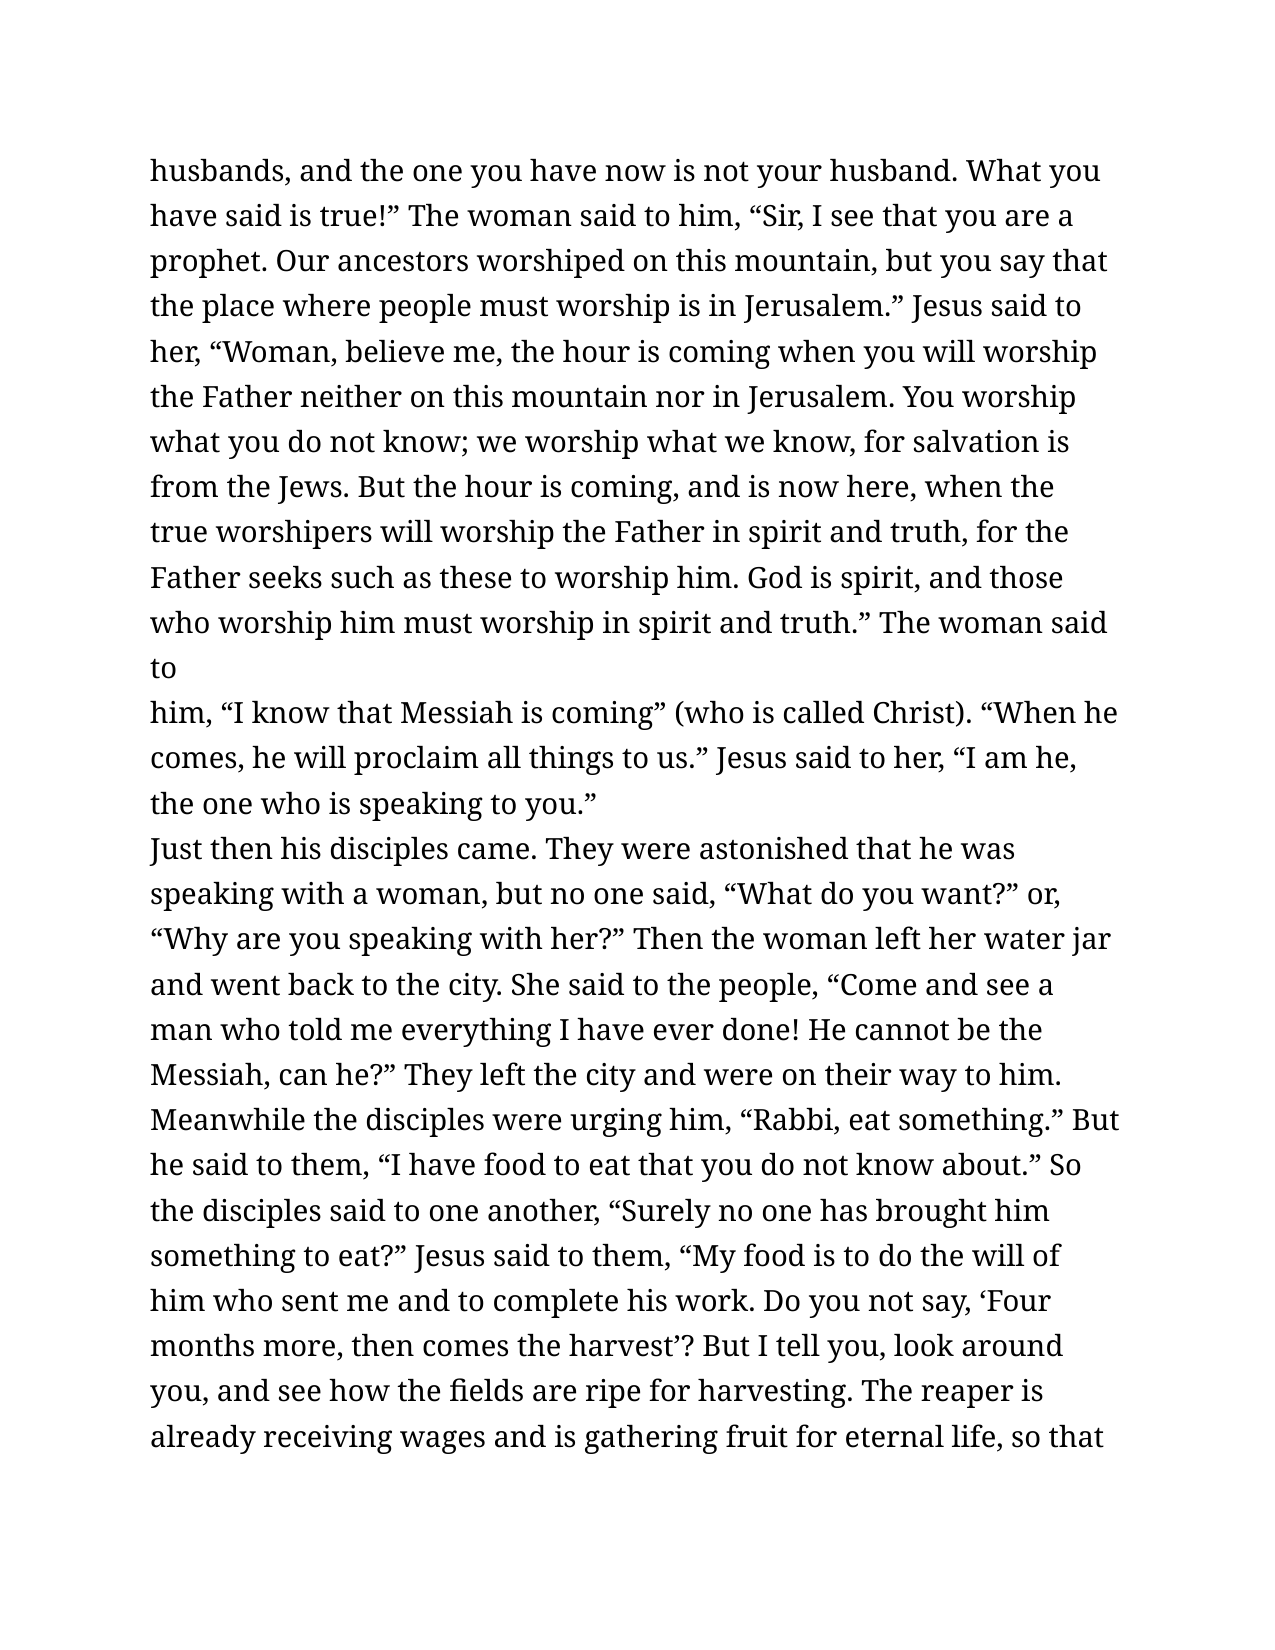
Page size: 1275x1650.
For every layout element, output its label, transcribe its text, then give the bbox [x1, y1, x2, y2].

text something to eat?” Jesus said to them, “My food is to do the will of [150, 1235, 1125, 1275]
text her, “Woman, believe me, the hour is coming when you will worship [150, 331, 1125, 371]
text you, and see how the fields are ripe for harvesting. The reaper is [150, 1371, 1125, 1410]
text he said to them, “I have food to eat that you do not know about.” So [150, 1144, 1125, 1184]
text comes, he will proclaim all things to us.” Jesus said to her, “I am he, [150, 738, 1125, 777]
text the one who is speaking to you.” [150, 783, 1125, 823]
text from the Jews. But the hour is coming, and is now here, when the [150, 466, 1125, 506]
text true worshipers will worship the Father in spirit and truth, for the [150, 512, 1125, 551]
text and went back to the city. She said to the people, “Come and see a [150, 964, 1125, 1003]
text man who told me everything I have ever done! He cannot be the [150, 1009, 1125, 1049]
text the place where people must worship is in Jerusalem.” Jesus said to [150, 286, 1125, 325]
text Father seeks such as these to worship him. God is spirit, and those [150, 557, 1125, 597]
text have said is true!” The woman said to him, “Sir, I see that you are a [150, 195, 1125, 235]
text Meanwhile the disciples were urging him, “Rabbi, eat something.” But [150, 1099, 1125, 1139]
text him who sent me and to complete his work. Do you not say, ‘Four [150, 1280, 1125, 1320]
text speaking with a woman, but no one said, “What do you want?” or, [150, 873, 1125, 913]
text “Why are you speaking with her?” Then the woman left her water jar [150, 918, 1125, 958]
text Just then his disciples came. They were astonished that he was [150, 828, 1125, 868]
text the Father neither on this mountain nor in Jerusalem. You worship [150, 376, 1125, 416]
text husbands, and the one you have now is not your husband. What you [150, 150, 1125, 190]
text the disciples said to one another, “Surely no one has brought him [150, 1190, 1125, 1229]
text months more, then comes the harvest’? But I tell you, look around [150, 1325, 1125, 1365]
text prophet. Our ancestors worshiped on this mountain, but you say that [150, 240, 1125, 280]
text Messiah, can he?” They left the city and were on their way to him. [150, 1054, 1125, 1094]
text what you do not know; we worship what we know, for salvation is [150, 421, 1125, 461]
text him, “I know that Messiah is coming” (who is called Christ). “When he [150, 692, 1125, 732]
text already receiving wages and is gathering fruit for eternal life, so that [150, 1416, 1125, 1456]
text who worship him must worship in spirit and truth.” The woman said to [150, 602, 1125, 687]
